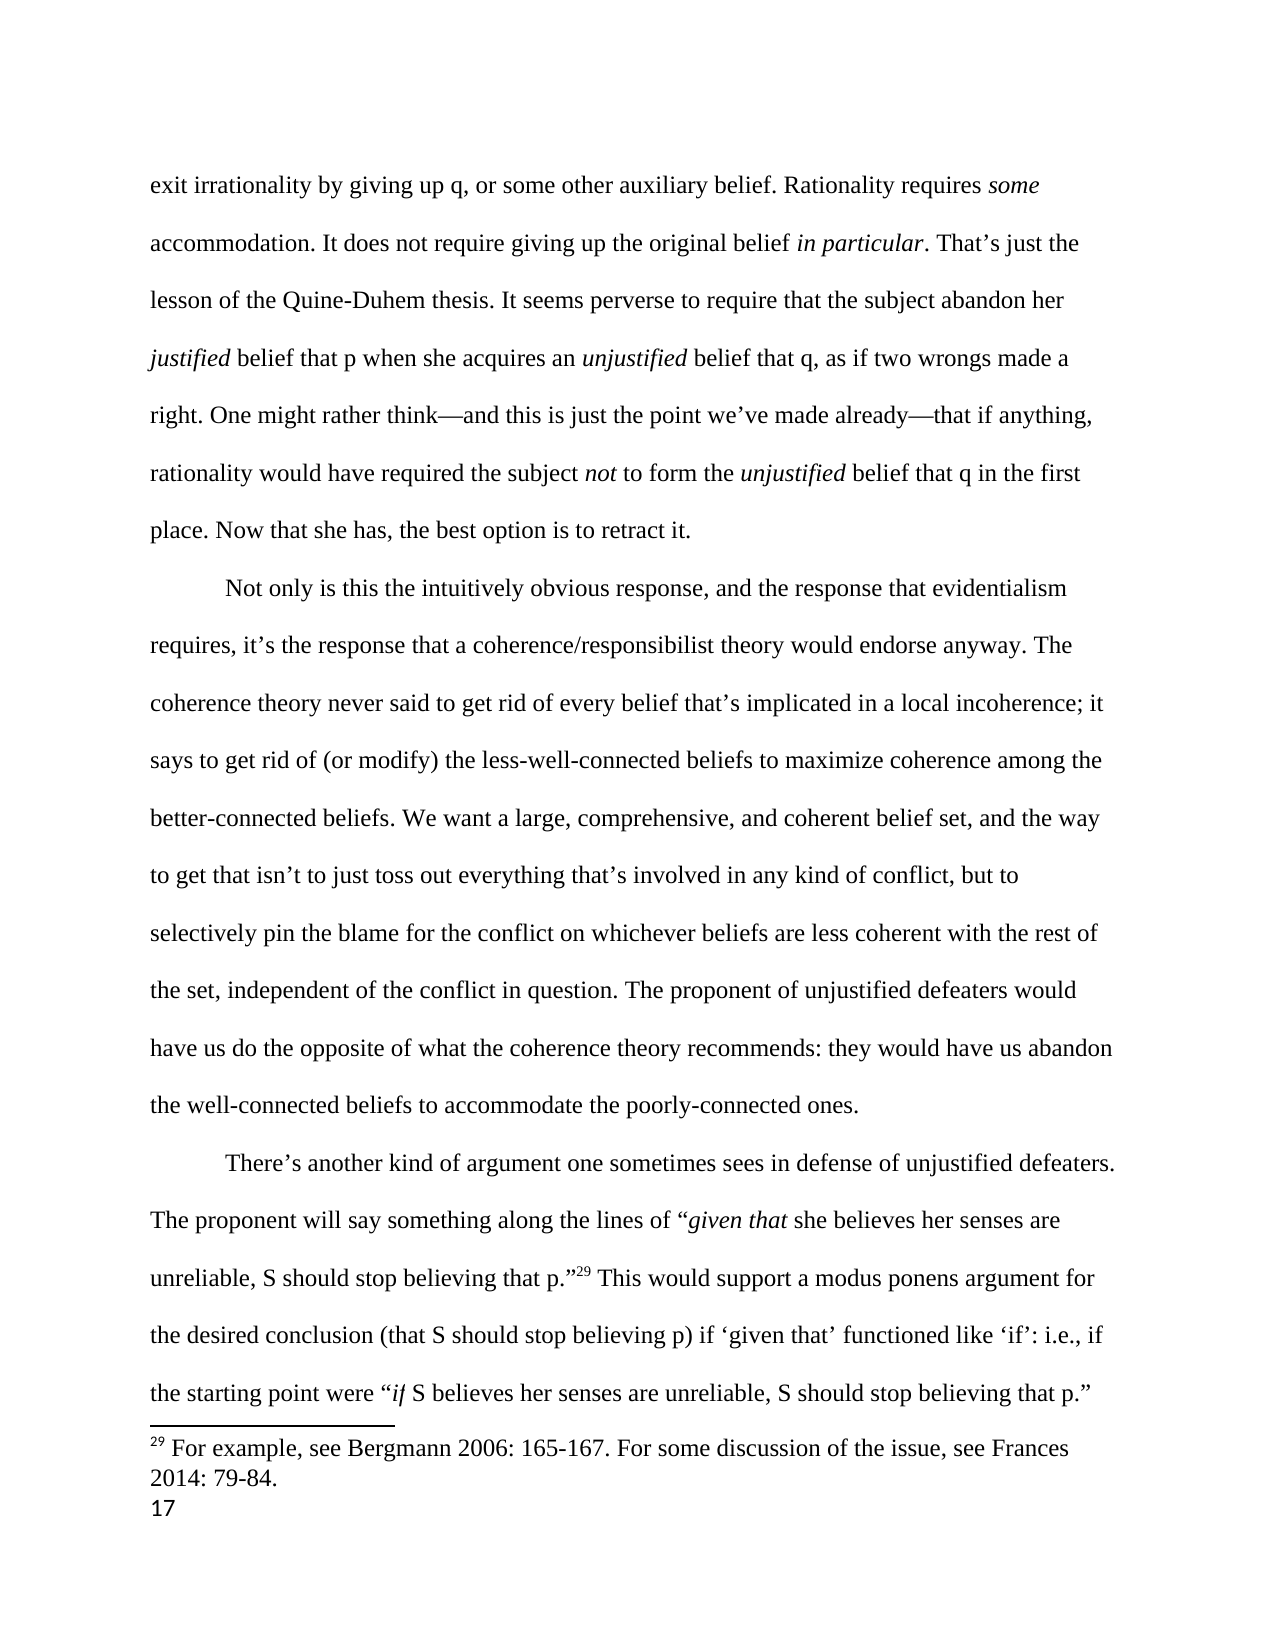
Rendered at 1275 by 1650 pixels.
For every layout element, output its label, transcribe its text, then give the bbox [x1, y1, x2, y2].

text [150, 170, 1125, 544]
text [150, 1148, 1125, 1407]
text Not only is this the intuitively obvious response, and the response that evidentialism requires, it’s the response that a coherence/responsibilist theory would endorse anyway. The coherence theory never said to get rid of every belief that’s implicated in a local incoherence; it says to get rid of (or modify) the less-well-connected beliefs to maximize coherence among the better-connected beliefs. We want a large, comprehensive, and coherent belief set, and the way to get that isn’t to just toss out everything that’s involved in any kind of conflict, but to selectively pin the blame for the conflict on whichever beliefs are less coherent with the rest of the set, independent of the conflict in question. The proponent of unjustified defeaters would have us do the opposite of what the coherence theory recommends: they would have us abandon the well-connected beliefs to accommodate the poorly-connected ones. [150, 573, 1125, 1119]
